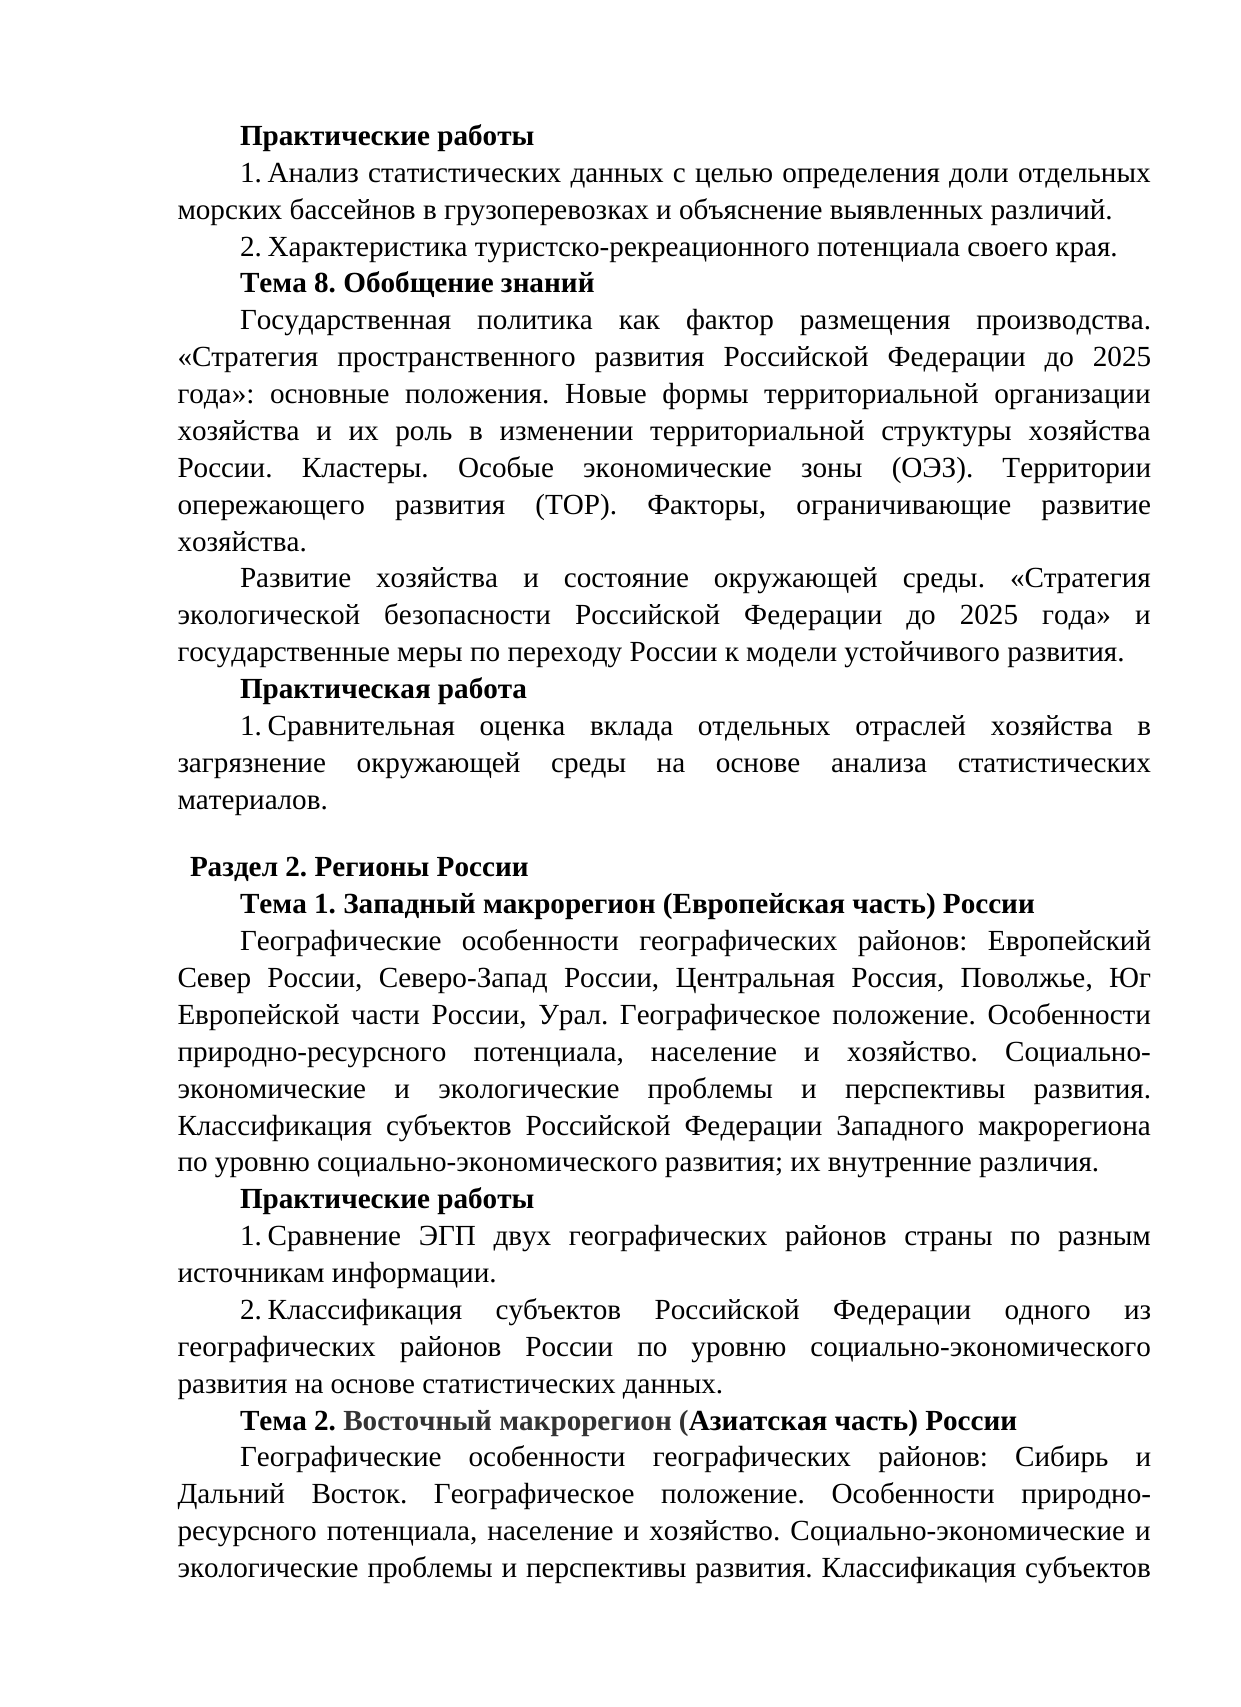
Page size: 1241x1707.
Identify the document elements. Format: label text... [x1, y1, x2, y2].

text Тема 1. Западный макрорегион (Европейская часть) России [177, 886, 1152, 920]
text 2. Классификация субъектов Российской Федерации одного из географических районов России по уровню социально-экономического развития на основе статистических данных. [177, 1292, 1152, 1399]
text 2. Характеристика туристско-рекреационного потенциала своего края. [177, 229, 1152, 262]
text Географические особенности географических районов: Европейский Север России, Северо-Запад России, Центральная Россия, Поволжье, Юг Европейской части России, Урал. Географическое положение. Особенности природно-ресурсного потенциала, население и хозяйство. Социально-экономические и экологические проблемы и перспективы развития. Классификация субъектов Российской Федерации Западного макрорегиона по уровню социально-экономического развития; их внутренние различия. [177, 923, 1152, 1178]
text Практические работы [177, 118, 1152, 152]
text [177, 1439, 1152, 1584]
text Практическая работа [177, 671, 1152, 705]
text Государственная политика как фактор размещения производства. «Стратегия пространственного развития Российской Федерации до 2025 года»: основные положения. Новые формы территориальной организации хозяйства и их роль в изменении территориальной структуры хозяйства России. Кластеры. Особые экономические зоны (ОЭЗ). Территории опережающего развития (ТОР). Факторы, ограничивающие развитие хозяйства. [177, 302, 1152, 557]
text 1. Анализ статистических данных с целью определения доли отдельных морских бассейнов в грузоперевозках и объяснение выявленных различий. [177, 155, 1152, 225]
text Тема 2. Восточный макрорегион (Азиатская часть) России [177, 1403, 1152, 1436]
text Тема 8. Обобщение знаний [177, 266, 1152, 299]
text 1. Сравнение ЭГП двух географических районов страны по разным источникам информации. [177, 1218, 1152, 1289]
text 1. Сравнительная оценка вклада отдельных отраслей хозяйства в загрязнение окружающей среды на основе анализа статистических материалов. [177, 708, 1152, 815]
text Практические работы [177, 1181, 1152, 1215]
text Раздел 2. Регионы России [190, 849, 1152, 883]
text Развитие хозяйства и состояние окружающей среды. «Стратегия экологической безопасности Российской Федерации до 2025 года» и государственные меры по переходу России к модели устойчивого развития. [177, 561, 1152, 668]
